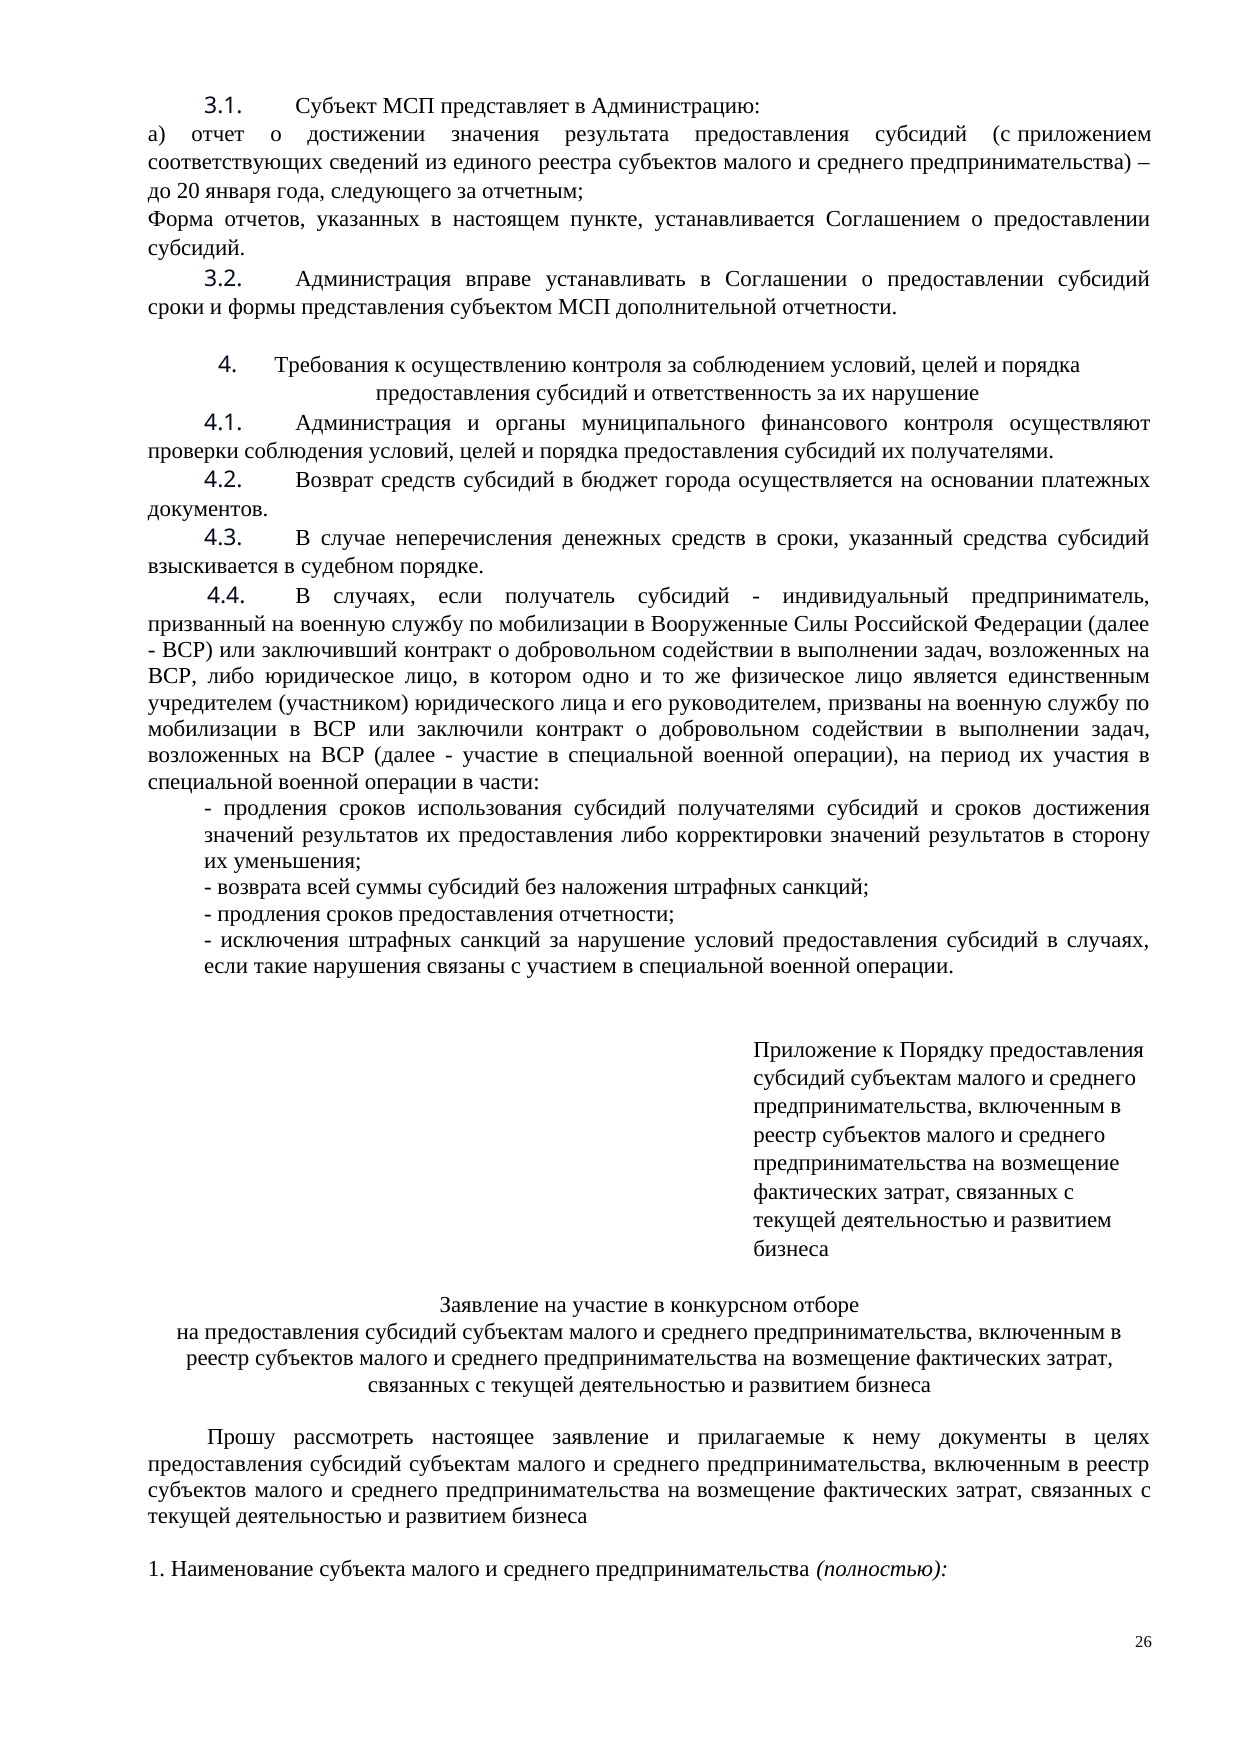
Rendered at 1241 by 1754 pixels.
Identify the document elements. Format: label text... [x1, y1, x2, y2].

list - исключения штрафных санкций за нарушение условий предоставления субсидий в случаях, если такие нарушения связаны с участием в специальной военной операции. [204, 926, 1152, 979]
list Субъект МСП представляет в Администрацию: [148, 89, 1152, 120]
text на предоставления субсидий субъектам малого и среднего предпринимательства, включенным в реестр субъектов малого и среднего предпринимательства на возмещение фактических затрат, связанных с текущей деятельностью и развитием бизнеса [148, 1318, 1152, 1397]
list В случаях, если получатель субсидий - индивидуальный предприниматель, призванный на военную службу по мобилизации в Вооруженные Силы Российской Федерации (далее - ВСР) или заключивший контракт о добровольном содействии в выполнении задач, возложенных на ВСР, либо юридическое лицо, в котором одно и то же физическое лицо является единственным учредителем (участником) юридического лица и его руководителем, призваны на военную службу по мобилизации в ВСР или заключили контракт о добровольном содействии в выполнении задач, возложенных на ВСР (далее - участие в специальной военной операции), на период их участия в специальной военной операции в части: [148, 578, 1152, 794]
text 1. Наименование субъекта малого и среднего предпринимательства (полностью): [148, 1555, 1152, 1581]
list Требования к осуществлению контроля за соблюдением условий, целей и порядка предоставления субсидий и ответственность за их нарушение [148, 348, 1152, 406]
list В случае неперечисления денежных средств в сроки, указанный средства субсидий взыскивается в судебном порядке. [148, 521, 1152, 578]
list - продления сроков использования субсидий получателями субсидий и сроков достижения значений результатов их предоставления либо корректировки значений результатов в сторону их уменьшения; [204, 794, 1152, 873]
text Заявление на участие в конкурсном отборе [148, 1292, 1152, 1318]
list - возврата всей суммы субсидий без наложения штрафных санкций; [204, 873, 1152, 900]
text а) отчет о достижении значения результата предоставления субсидий (с приложением соответствующих сведений из единого реестра субъектов малого и среднего предпринимательства) –до 20 января года, следующего за отчетным; [148, 120, 1152, 203]
list Администрация вправе устанавливать в Соглашении о предоставлении субсидий сроки и формы представления субъектом МСП дополнительной отчетности. [148, 262, 1152, 320]
text Приложение к Порядку предоставления субсидий субъектам малого и среднего предпринимательства, включенным в реестр субъектов малого и среднего предпринимательства на возмещение фактических затрат, связанных с текущей деятельностью и развитием бизнеса [753, 1036, 1152, 1261]
list Возврат средств субсидий в бюджет города осуществляется на основании платежных документов. [148, 463, 1152, 521]
list - продления сроков предоставления отчетности; [204, 900, 1152, 926]
text Форма отчетов, указанных в настоящем пункте, устанавливается Соглашением о предоставлении субсидий. [148, 205, 1152, 260]
text Прошу рассмотреть настоящее заявление и прилагаемые к нему документы в целях предоставления субсидий субъектам малого и среднего предпринимательства, включенным в реестр субъектов малого и среднего предпринимательства на возмещение фактических затрат, связанных с текущей деятельностью и развитием бизнеса [148, 1423, 1152, 1529]
list Администрация и органы муниципального финансового контроля осуществляют проверки соблюдения условий, целей и порядка предоставления субсидий их получателями. [148, 406, 1152, 463]
